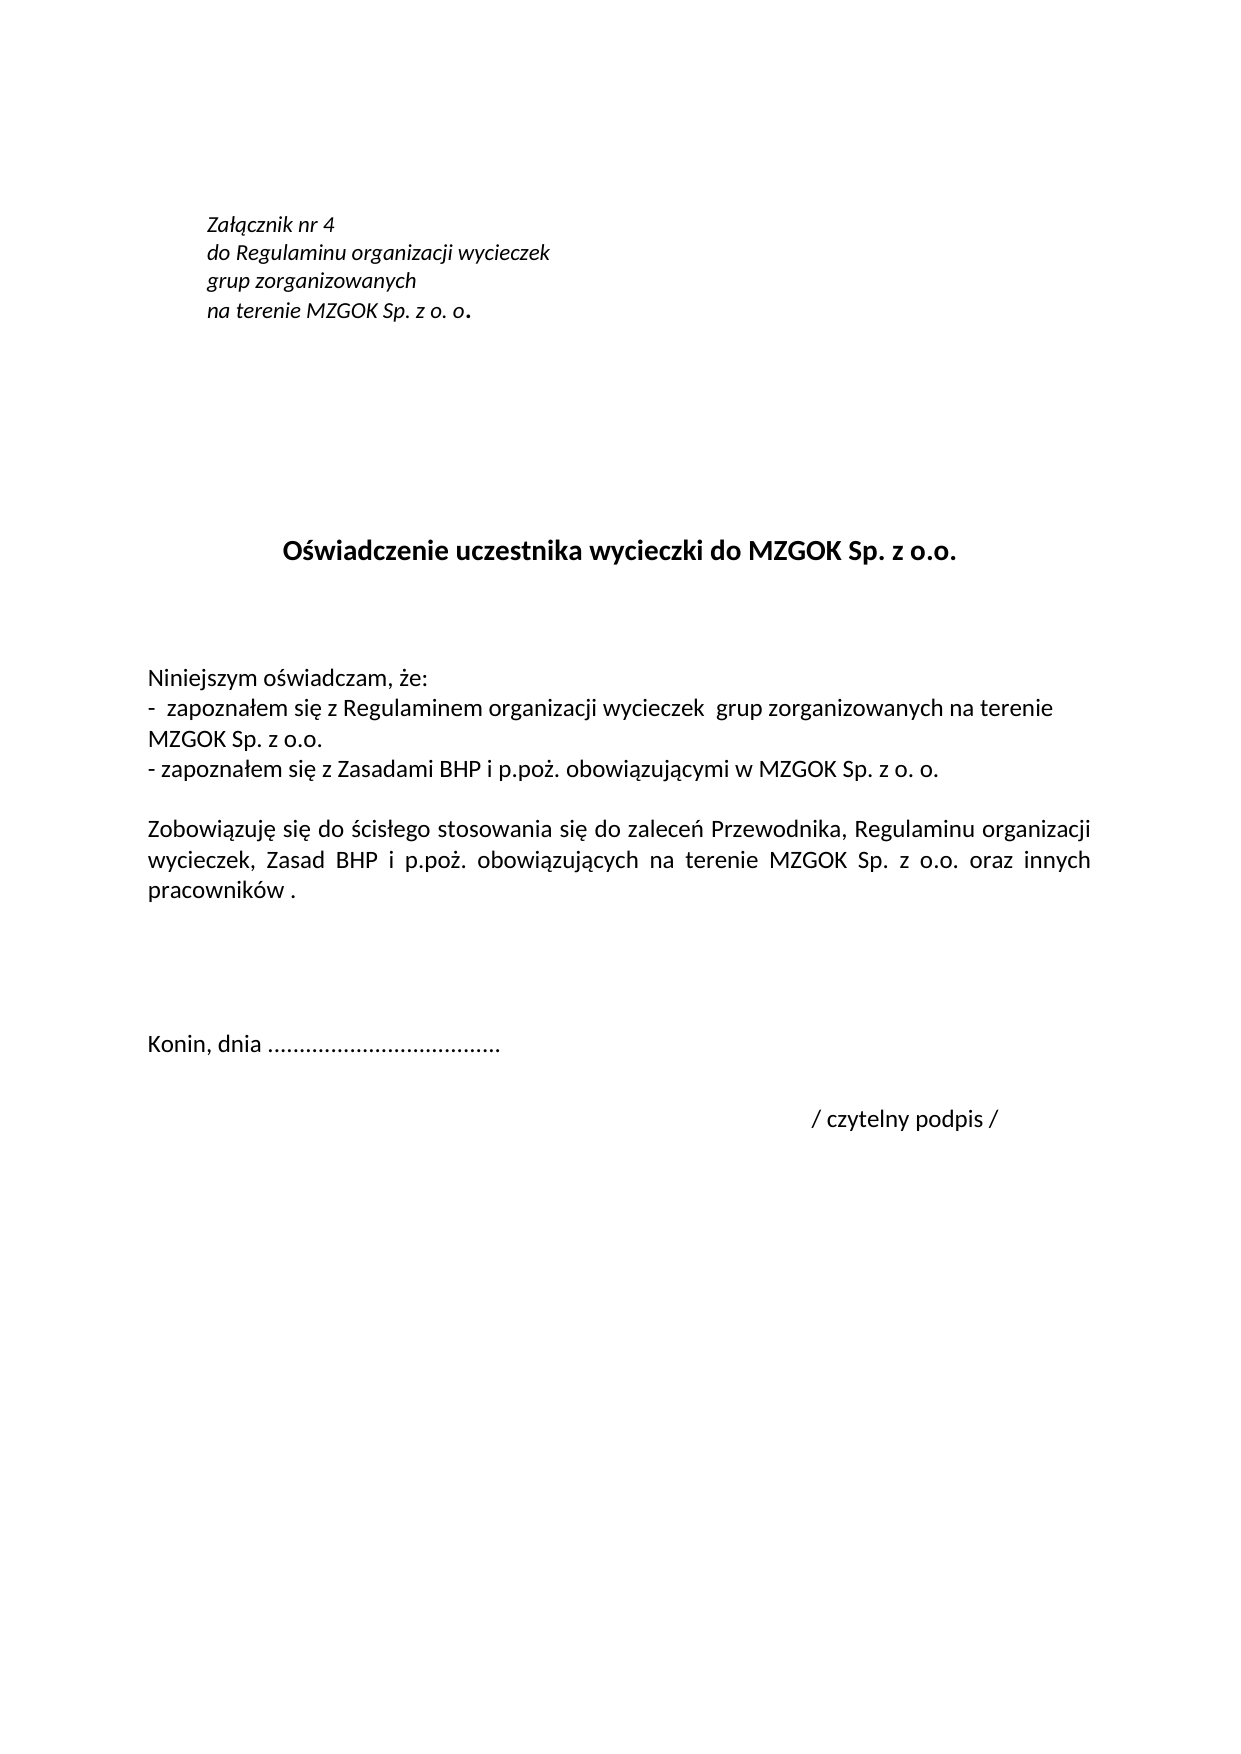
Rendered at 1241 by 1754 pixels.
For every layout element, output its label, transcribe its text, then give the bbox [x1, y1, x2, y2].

text Oświadczenie uczestnika wycieczki do MZGOK Sp. z o.o. [148, 532, 1093, 568]
text Niniejszym oświadczam, że: - zapoznałem się z Regulaminem organizacji wycieczek grup zorganizowanych na terenie MZGOK Sp. z o.o. - zapoznałem się z Zasadami BHP i p.poż. obowiązującymi w MZGOK Sp. z o. o. [148, 662, 1093, 784]
text / czytelny podpis / [738, 1104, 1093, 1134]
text Załącznik nr 4 do Regulaminu organizacji wycieczek grup zorganizowanych na terenie MZGOK Sp. z o. o. [207, 210, 1093, 324]
text Konin, dnia ..................................... [148, 1028, 1093, 1087]
text Zobowiązuję się do ścisłego stosowania się do zaleceń Przewodnika, Regulaminu organizacji wycieczek, Zasad BHP i p.poż. obowiązujących na terenie MZGOK Sp. z o.o. oraz innych pracowników . [148, 813, 1093, 905]
